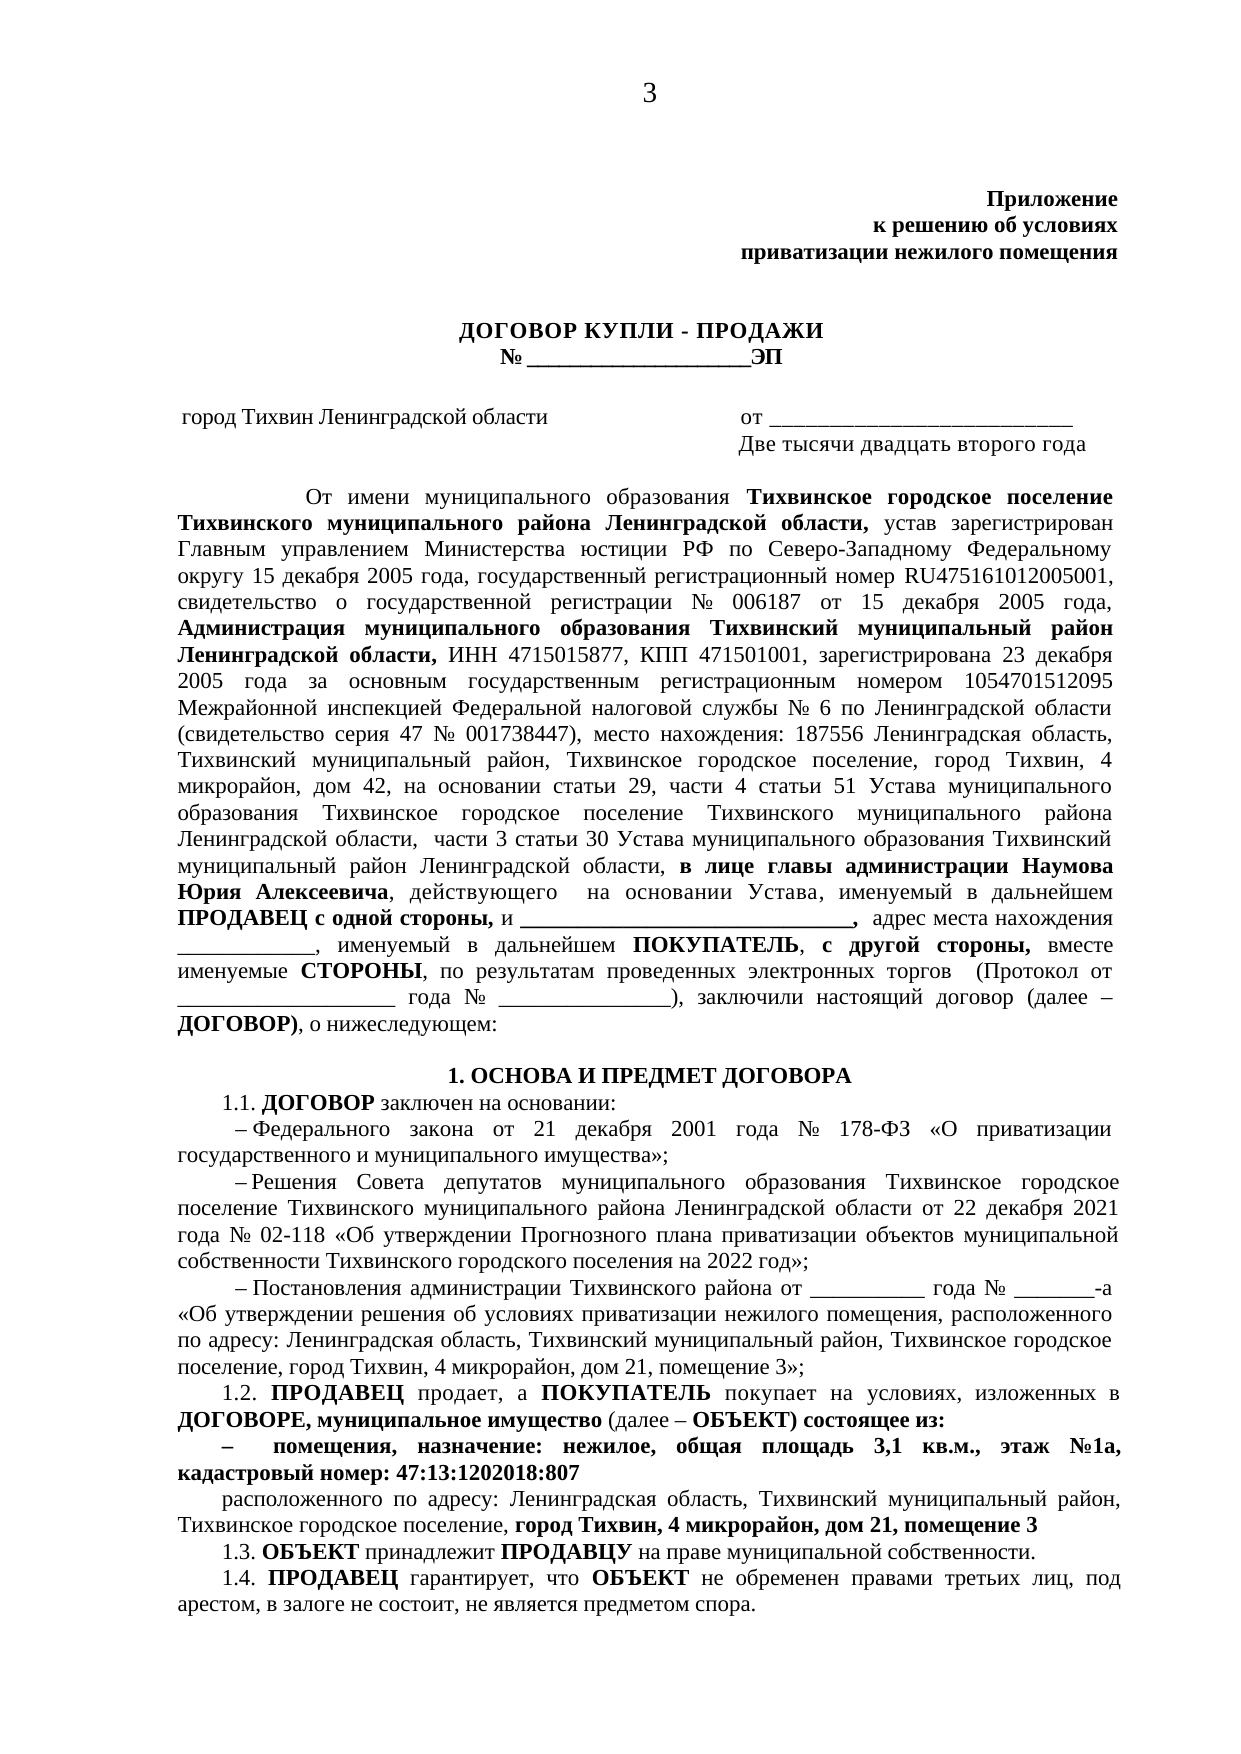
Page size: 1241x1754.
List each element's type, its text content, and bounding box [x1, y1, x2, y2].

text Две тысячи двадцать второго года [738, 429, 1122, 456]
text 1. ОСНОВА И ПРЕДМЕТ ДОГОВОРА [177, 1062, 1122, 1089]
list Федерального закона от 21 декабря 2001 года № 178-ФЗ «О приватизации государственного и муниципального имущества»; [177, 1115, 1113, 1168]
subtitle Приложение [177, 185, 1118, 212]
text 1.2. ПРОДАВЕЦ продает, а ПОКУПАТЕЛЬ покупает на условиях, изложенных в ДОГОВОРЕ, муниципальное имущество (далее – ОБЪЕКТ) состоящее из: [177, 1379, 1120, 1432]
text 1.4. ПРОДАВЕЦ гарантирует, что ОБЪЕКТ не обременен правами третьих лиц, под арестом, в залоге не состоит, не является предметом спора. [177, 1564, 1122, 1617]
subtitle приватизации нежилого помещения [177, 238, 1118, 264]
list Решения Совета депутатов муниципального образования Тихвинское городское поселение Тихвинского муниципального района Ленинградской области от 22 декабря 2021 года № 02-118 «Об утверждении Прогнозного плана приватизации объектов муниципальной собственности Тихвинского городского поселения на 2022 год»; [177, 1168, 1120, 1273]
text № _____________________ЭП [177, 343, 1106, 370]
text От имени муниципального образования Тихвинское городское поселение Тихвинского муниципального района Ленинградской области, устав зарегистрирован Главным управлением Министерства юстиции РФ по Северо-Западному Федеральному округу 15 декабря 2005 года, государственный регистрационный номер RU475161012005001, свидетельство о государственной регистрации № 006187 от 15 декабря 2005 года, Администрация муниципального образования Тихвинский муниципальный район Ленинградской области, ИНН 4715015877, КПП 471501001, зарегистрирована 23 декабря 2005 года за основным государственным регистрационным номером 1054701512095 Межрайонной инспекцией Федеральной налоговой службы № 6 по Ленинградской области (свидетельство серия 47 № 001738447), место нахождения: 187556 Ленинградская область, Тихвинский муниципальный район, Тихвинское городское поселение, город Тихвин, 4 микрорайон, дом 42, на основании статьи 29, части 4 статьи 51 Устава муниципального образования Тихвинское городское поселение Тихвинского муниципального района Ленинградской области, части 3 статьи 30 Устава муниципального образования Тихвинский муниципальный район Ленинградской области, в лице главы администрации Наумова Юрия Алексеевича, действующего на основании Устава, именуемый в дальнейшем ПРОДАВЕЦ с одной стороны, и _____________________________, адрес места нахождения ____________, именуемый в дальнейшем ПОКУПАТЕЛЬ, с другой стороны, вместе именуемые СТОРОНЫ, по результатам проведенных электронных торгов (Протокол от ___________________ года № _______________), заключили настоящий договор (далее – ДОГОВОР), о нижеследующем: [177, 483, 1113, 1036]
list Постановления администрации Тихвинского района от __________ года № _______-а «Об утверждении решения об условиях приватизации нежилого помещения, расположенного по адресу: Ленинградская область, Тихвинский муниципальный район, Тихвинское городское поселение, город Тихвин, 4 микрорайон, дом 21, помещение 3»; [177, 1274, 1113, 1379]
subtitle к решению об условиях [177, 212, 1118, 238]
title ДОГОВОР КУПЛИ - ПРОДАЖИ [177, 317, 1106, 343]
text 1.1. ДОГОВОР заключен на основании: [178, 1089, 1113, 1115]
text город Тихвин Ленинградской области от _________________________ [182, 403, 1122, 429]
text расположенного по адресу: Ленинградская область, Тихвинский муниципальный район, Тихвинское городское поселение, город Тихвин, 4 микрорайон, дом 21, помещение 3 [177, 1485, 1122, 1538]
text – помещения, назначение: нежилое, общая площадь 3,1 кв.м., этаж №1а, кадастровый номер: 47:13:1202018:807 [177, 1432, 1122, 1485]
text 1.3. ОБЪЕКТ принадлежит ПРОДАВЦУ на праве муниципальной собственности. [177, 1538, 1122, 1564]
